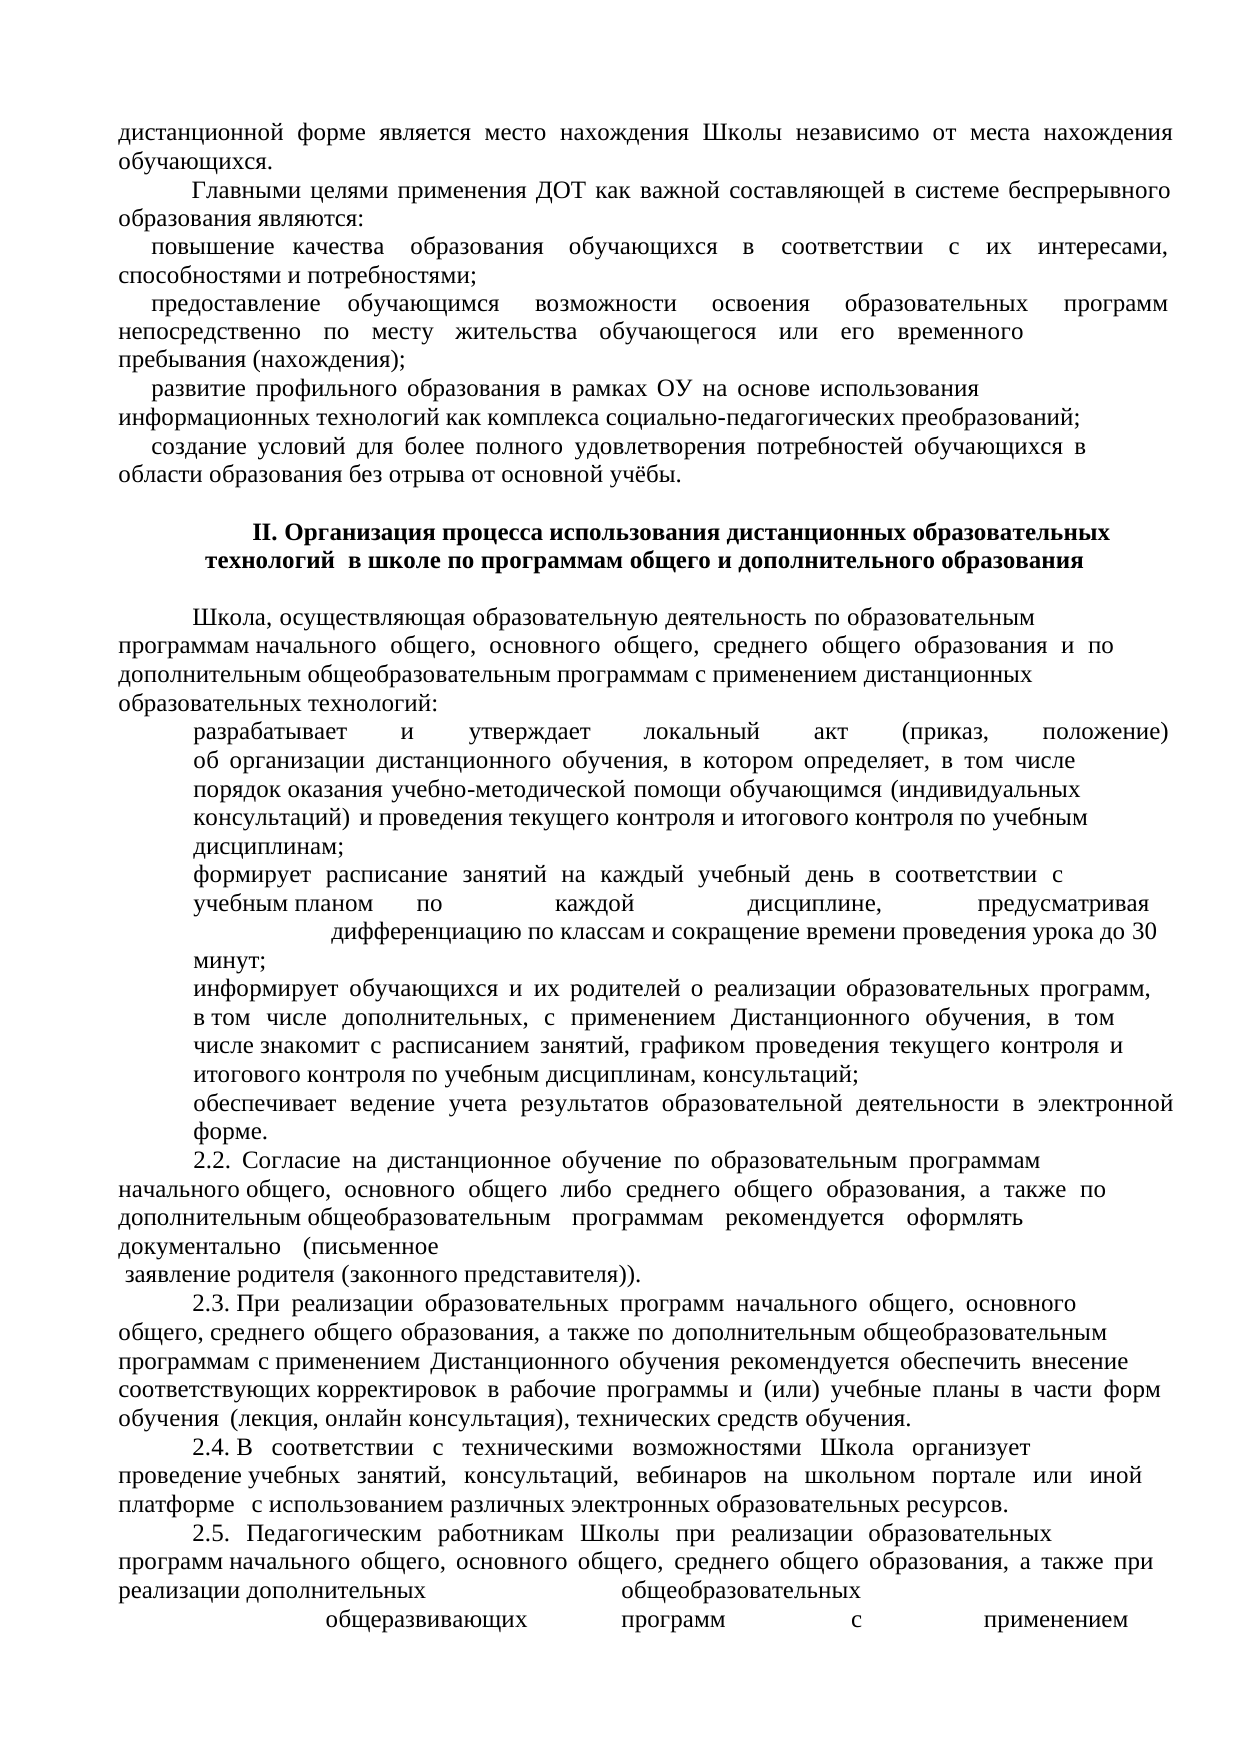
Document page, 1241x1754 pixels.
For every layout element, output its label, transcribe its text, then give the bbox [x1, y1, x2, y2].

text Школа, осуществляющая образовательную деятельность по образовательным программам начального общего, основного общего, среднего общего образования и по дополнительным общеобразовательным программам с применением дистанционных образовательных технологий: [118, 602, 1171, 716]
text  развитие профильного образования в рамках ОУ на основе использования информационных технологий как комплекса социально-педагогических преобразований; [118, 374, 1173, 431]
text  информирует обучающихся и их родителей о реализации образовательных программ, в том числе дополнительных, с применением Дистанционного обучения, в том числе знакомит с расписанием занятий, графиком проведения текущего контроля и итогового контроля по учебным дисциплинам, консультаций; [156, 974, 1170, 1088]
text 2.4. В соответствии с техническими возможностями Школа организует проведение учебных занятий, консультаций, вебинаров на школьном портале или иной платформе с использованием различных электронных образовательных ресурсов. [118, 1432, 1170, 1518]
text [118, 1518, 1170, 1633]
text II. Организация процесса использования дистанционных образовательных технологий в школе по программам общего и дополнительного образования [205, 517, 1114, 574]
text заявление родителя (законного представителя)). [124, 1260, 1171, 1288]
text Главными целями применения ДОТ как важной составляющей в системе беспрерывного образования являются: [118, 175, 1174, 232]
text  повышение качества образования обучающихся в соответствии с их интересами, способностями и потребностями; [118, 232, 1174, 288]
text  формирует расписание занятий на каждый учебный день в соответствии с учебным планом по каждой дисциплине, предусматривая дифференциацию по классам и сокращение времени проведения урока до 30 минут; [156, 859, 1169, 974]
text 2.3. При реализации образовательных программ начального общего, основного общего, среднего общего образования, а также по дополнительным общеобразовательным программам с применением Дистанционного обучения рекомендуется обеспечить внесение соответствующих корректировок в рабочие программы и (или) учебные планы в части форм обучения (лекция, онлайн консультация), технических средств обучения. [118, 1288, 1170, 1432]
text  предоставление обучающимся возможности освоения образовательных программ непосредственно по месту жительства обучающегося или его временного пребывания (нахождения); [118, 289, 1170, 373]
text  обеспечивает ведение учета результатов образовательной деятельности в электронной форме. [156, 1088, 1175, 1145]
text 2.2. Согласие на дистанционное обучение по образовательным программам начального общего, основного общего либо среднего общего образования, а также по дополнительным общеобразовательным программам рекомендуется оформлять документально (письменное [118, 1145, 1171, 1260]
text дистанционной форме является место нахождения Школы независимо от места нахождения обучающихся. [118, 117, 1173, 175]
text  разрабатывает и утверждает локальный акт (приказ, положение) об организации дистанционного обучения, в котором определяет, в том числе порядок оказания учебно-методической помощи обучающимся (индивидуальных консультаций) и проведения текущего контроля и итогового контроля по учебным дисциплинам; [156, 717, 1170, 859]
text  создание условий для более полного удовлетворения потребностей обучающихся в области образования без отрыва от основной учёбы. [118, 431, 1174, 488]
